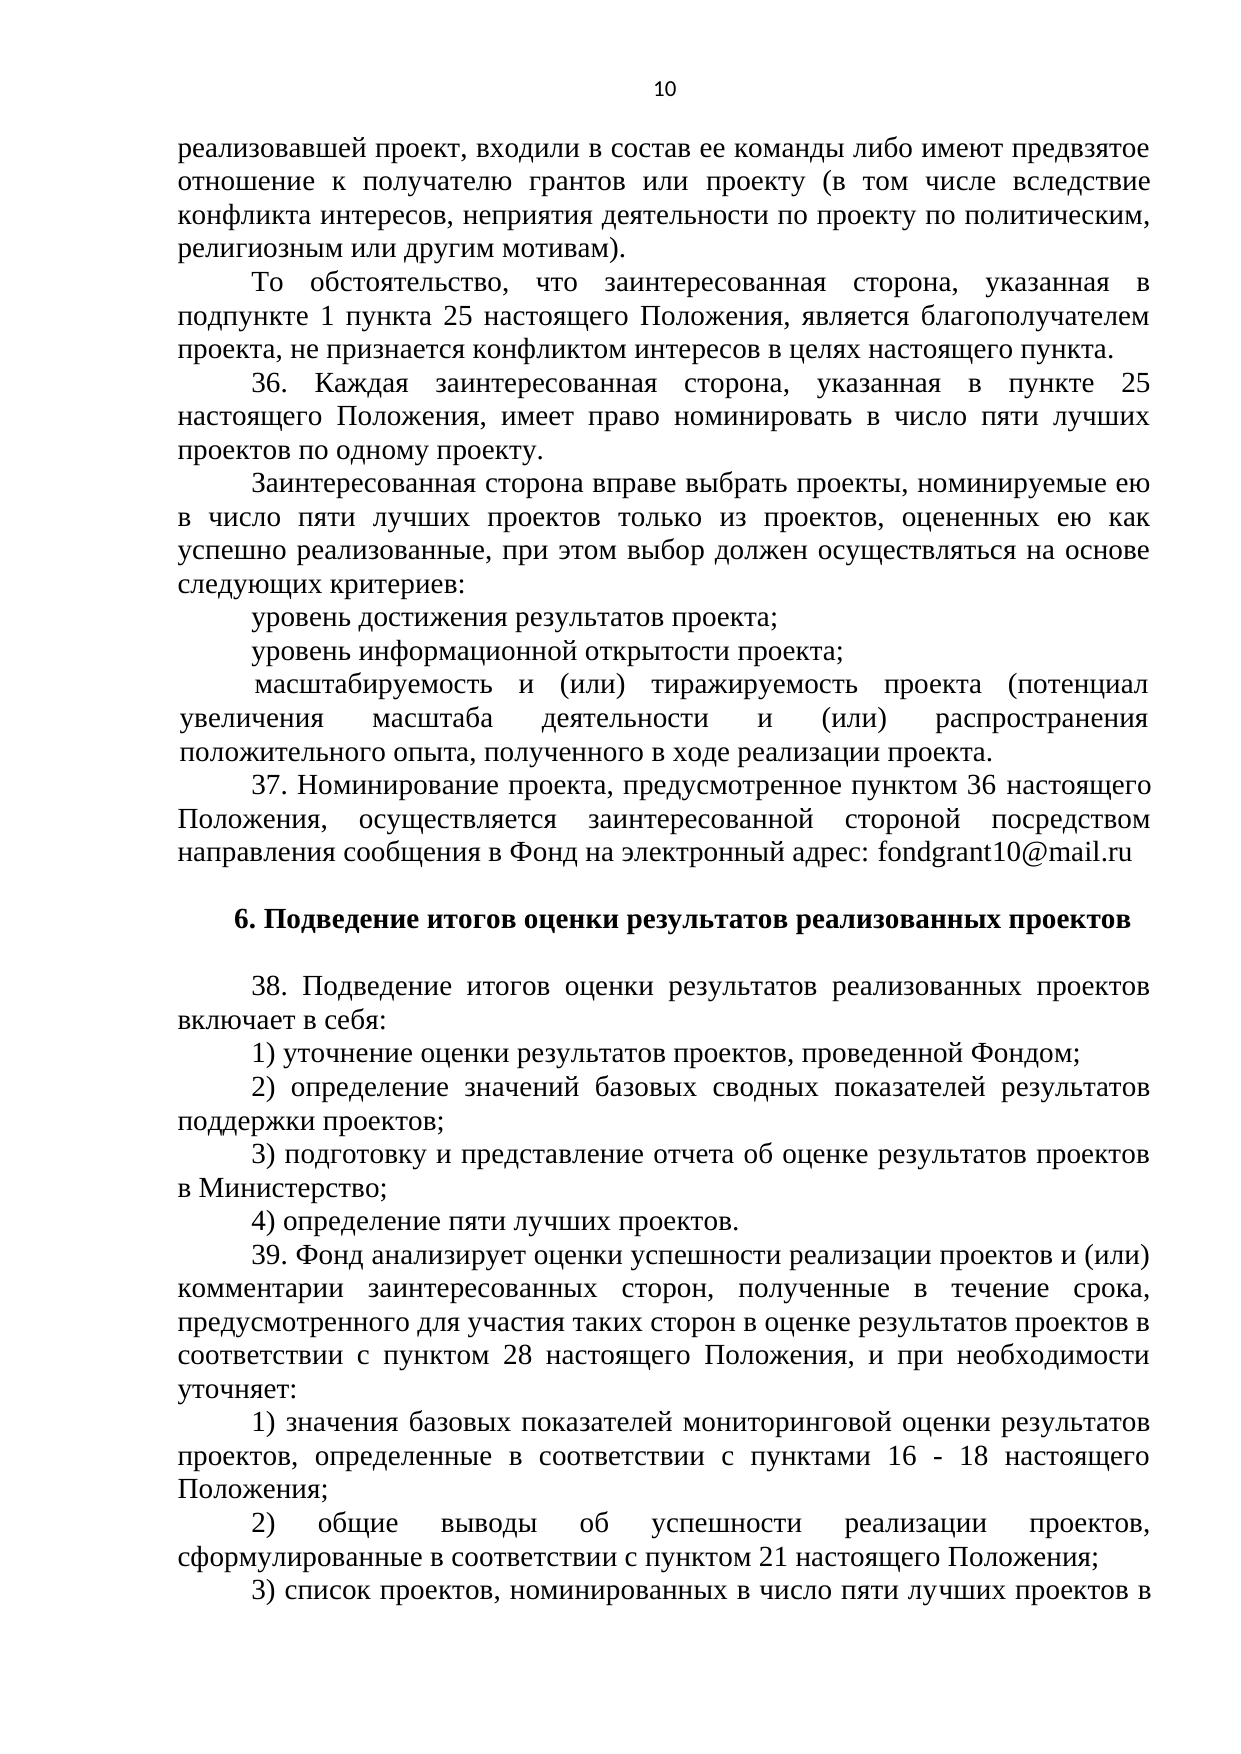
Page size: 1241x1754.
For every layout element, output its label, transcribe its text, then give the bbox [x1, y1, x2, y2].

text 1) уточнение оценки результатов проектов, проведенной Фондом; [177, 1036, 1152, 1069]
text 2) общие выводы об успешности реализации проектов, сформулированные в соответствии с пунктом 21 настоящего Положения; [177, 1505, 1152, 1572]
text уровень достижения результатов проекта; [177, 599, 1152, 633]
text 1) значения базовых показателей мониторинговой оценки результатов проектов, определенные в соответствии с пунктами 16 - 18 настоящего Положения; [177, 1404, 1152, 1505]
text 38. Подведение итогов оценки результатов реализованных проектов включает в себя: [177, 968, 1152, 1036]
text 37. Номинирование проекта, предусмотренное пунктом 36 настоящего Положения, осуществляется заинтересованной стороной посредством направления сообщения в Фонд на электронный адрес: fondgrant10@mail.ru [177, 767, 1152, 868]
text 6. Подведение итогов оценки результатов реализованных проектов [215, 901, 1152, 935]
text 39. Фонд анализирует оценки успешности реализации проектов и (или) комментарии заинтересованных сторон, полученные в течение срока, предусмотренного для участия таких сторон в оценке результатов проектов в соответствии с пунктом 28 настоящего Положения, и при необходимости уточняет: [177, 1237, 1152, 1404]
text 3) подготовку и представление отчета об оценке результатов проектов в Министерство; [177, 1136, 1152, 1203]
text 2) определение значений базовых сводных показателей результатов поддержки проектов; [177, 1069, 1152, 1136]
text Заинтересованная сторона вправе выбрать проекты, номинируемые ею в число пяти лучших проектов только из проектов, оцененных ею как успешно реализованные, при этом выбор должен осуществляться на основе следующих критериев: [177, 465, 1152, 599]
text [177, 130, 1152, 264]
text масштабируемость и (или) тиражируемость проекта (потенциал увеличения масштаба деятельности и (или) распространения положительного опыта, полученного в ходе реализации проекта. [179, 667, 1149, 767]
text 3) список проектов, номинированных в число пяти лучших проектов в соответствии с пунктом 22 настоящего Положения. [177, 1572, 938, 1606]
text 4) определение пяти лучших проектов. [596, 1203, 1152, 1237]
text уровень информационной открытости проекта; [177, 633, 1152, 667]
text 36. Каждая заинтересованная сторона, указанная в пункте 25 настоящего Положения, имеет право номинировать в число пяти лучших проектов по одному проекту. [177, 365, 1152, 465]
text 4) определение пяти лучших проектов. [177, 1203, 543, 1237]
text То обстоятельство, что заинтересованная сторона, указанная в подпункте 1 пункта 25 настоящего Положения, является благополучателем проекта, не признается конфликтом интересов в целях настоящего пункта. [177, 264, 1152, 365]
